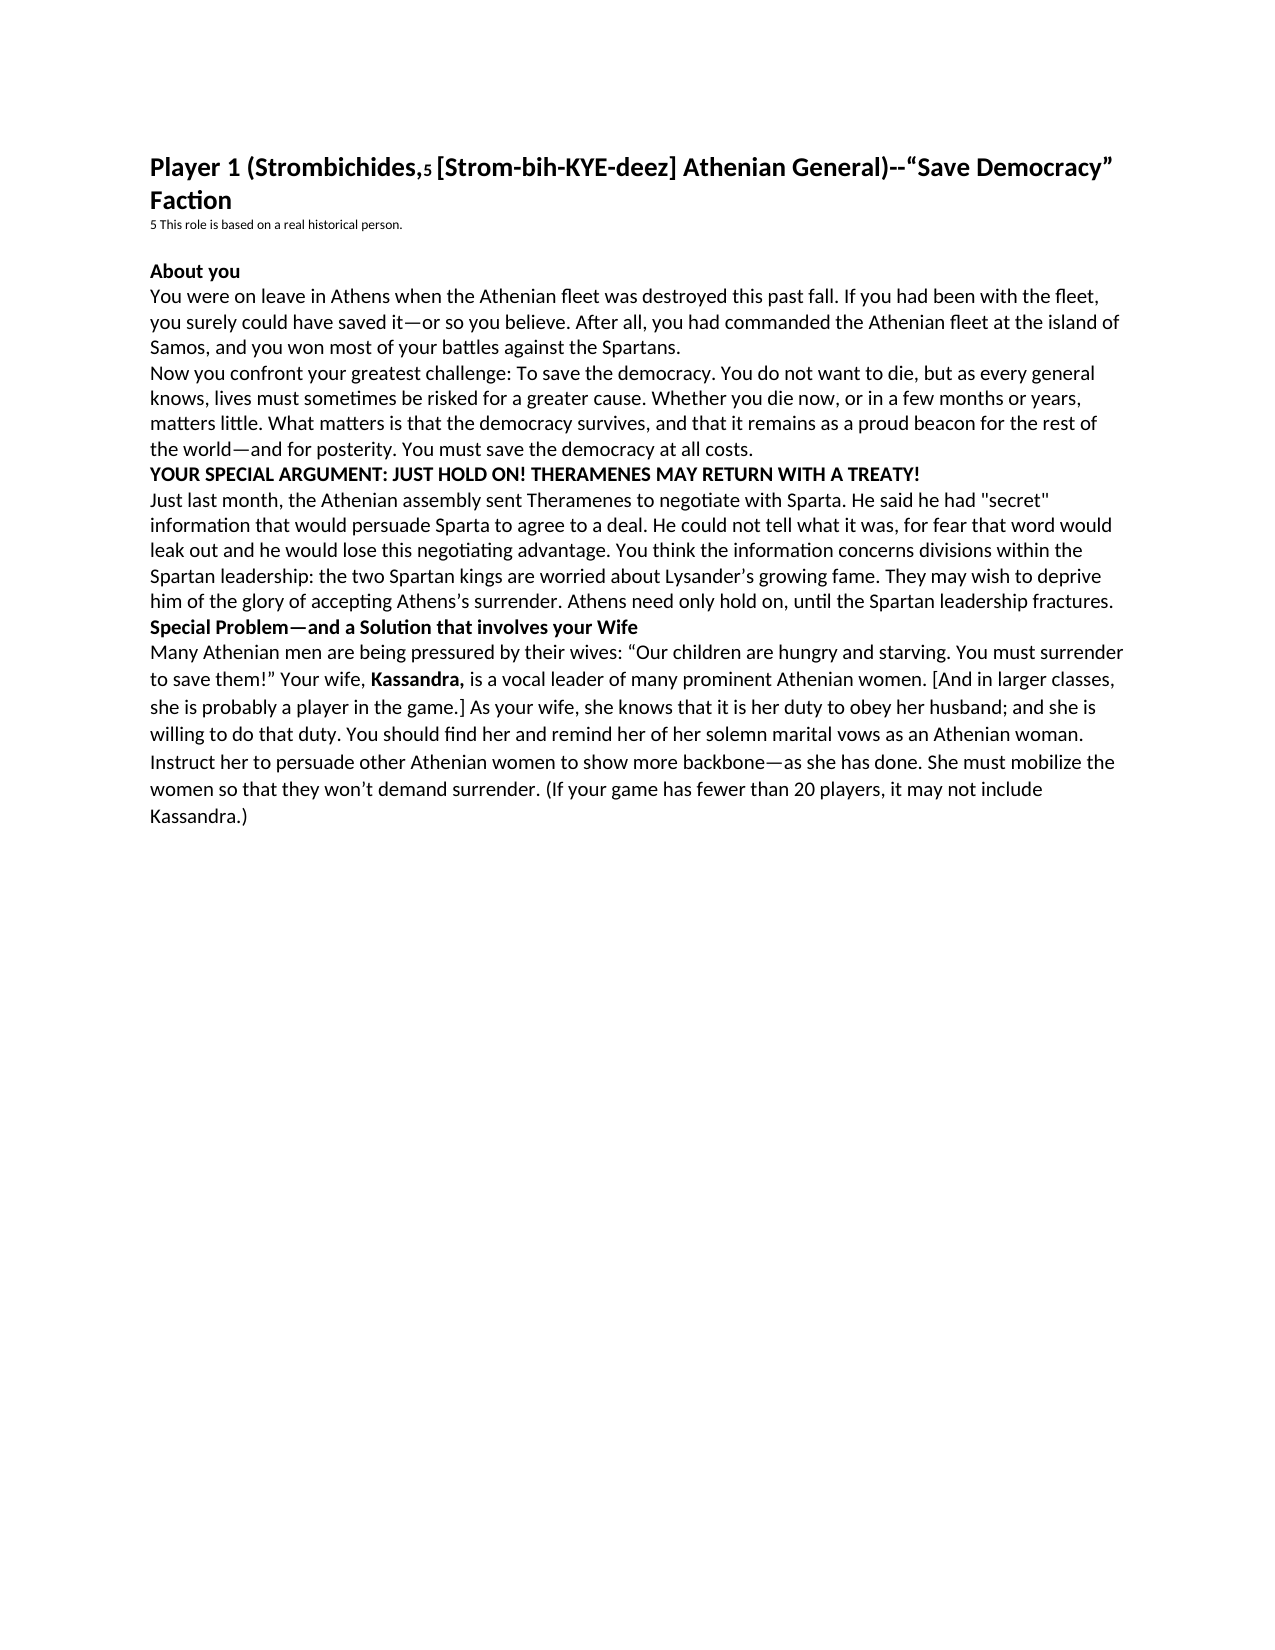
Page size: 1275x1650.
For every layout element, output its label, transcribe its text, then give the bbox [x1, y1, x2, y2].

text Special Problem—and a Solution that involves your Wife [150, 614, 1125, 639]
text Just last month, the Athenian assembly sent Theramenes to negotiate with Sparta. He said he had "secret" information that would persuade Sparta to agree to a deal. He could not tell what it was, for fear that word would leak out and he would lose this negotiating advantage. You think the information concerns divisions within the Spartan leadership: the two Spartan kings are worried about Lysander’s growing fame. They may wish to deprive him of the glory of accepting Athens’s surrender. Athens need only hold on, until the Spartan leadership fractures. [150, 487, 1125, 614]
text YOUR SPECIAL ARGUMENT: JUST HOLD ON! THERAMENES MAY RETURN WITH A TREATY! [150, 461, 1125, 487]
text You were on leave in Athens when the Athenian fleet was destroyed this past fall. If you had been with the fleet, you surely could have saved it—or so you believe. After all, you had commanded the Athenian fleet at the island of Samos, and you won most of your battles against the Spartans. [150, 283, 1125, 360]
text About you [150, 258, 1125, 283]
text Player 1 (Strombichides,5 [Strom-bih-KYE-deez] Athenian General)--“Save Democracy” Faction [150, 150, 1125, 216]
text Many Athenian men are being pressured by their wives: “Our children are hungry and starving. You must surrender to save them!” Your wife, Kassandra, is a vocal leader of many prominent Athenian women. [And in larger classes, she is probably a player in the game.] As your wife, she knows that it is her duty to obey her husband; and she is willing to do that duty. You should find her and remind her of her solemn marital vows as an Athenian woman. Instruct her to persuade other Athenian women to show more backbone—as she has done. She must mobilize the women so that they won’t demand surrender. (If your game has fewer than 20 players, it may not include Kassandra.) [150, 639, 1125, 829]
text 5 This role is based on a real historical person. [150, 216, 1125, 233]
text Now you confront your greatest challenge: To save the democracy. You do not want to die, but as every general knows, lives must sometimes be risked for a greater cause. Whether you die now, or in a few months or years, matters little. What matters is that the democracy survives, and that it remains as a proud beacon for the rest of the world—and for posterity. You must save the democracy at all costs. [150, 360, 1125, 461]
